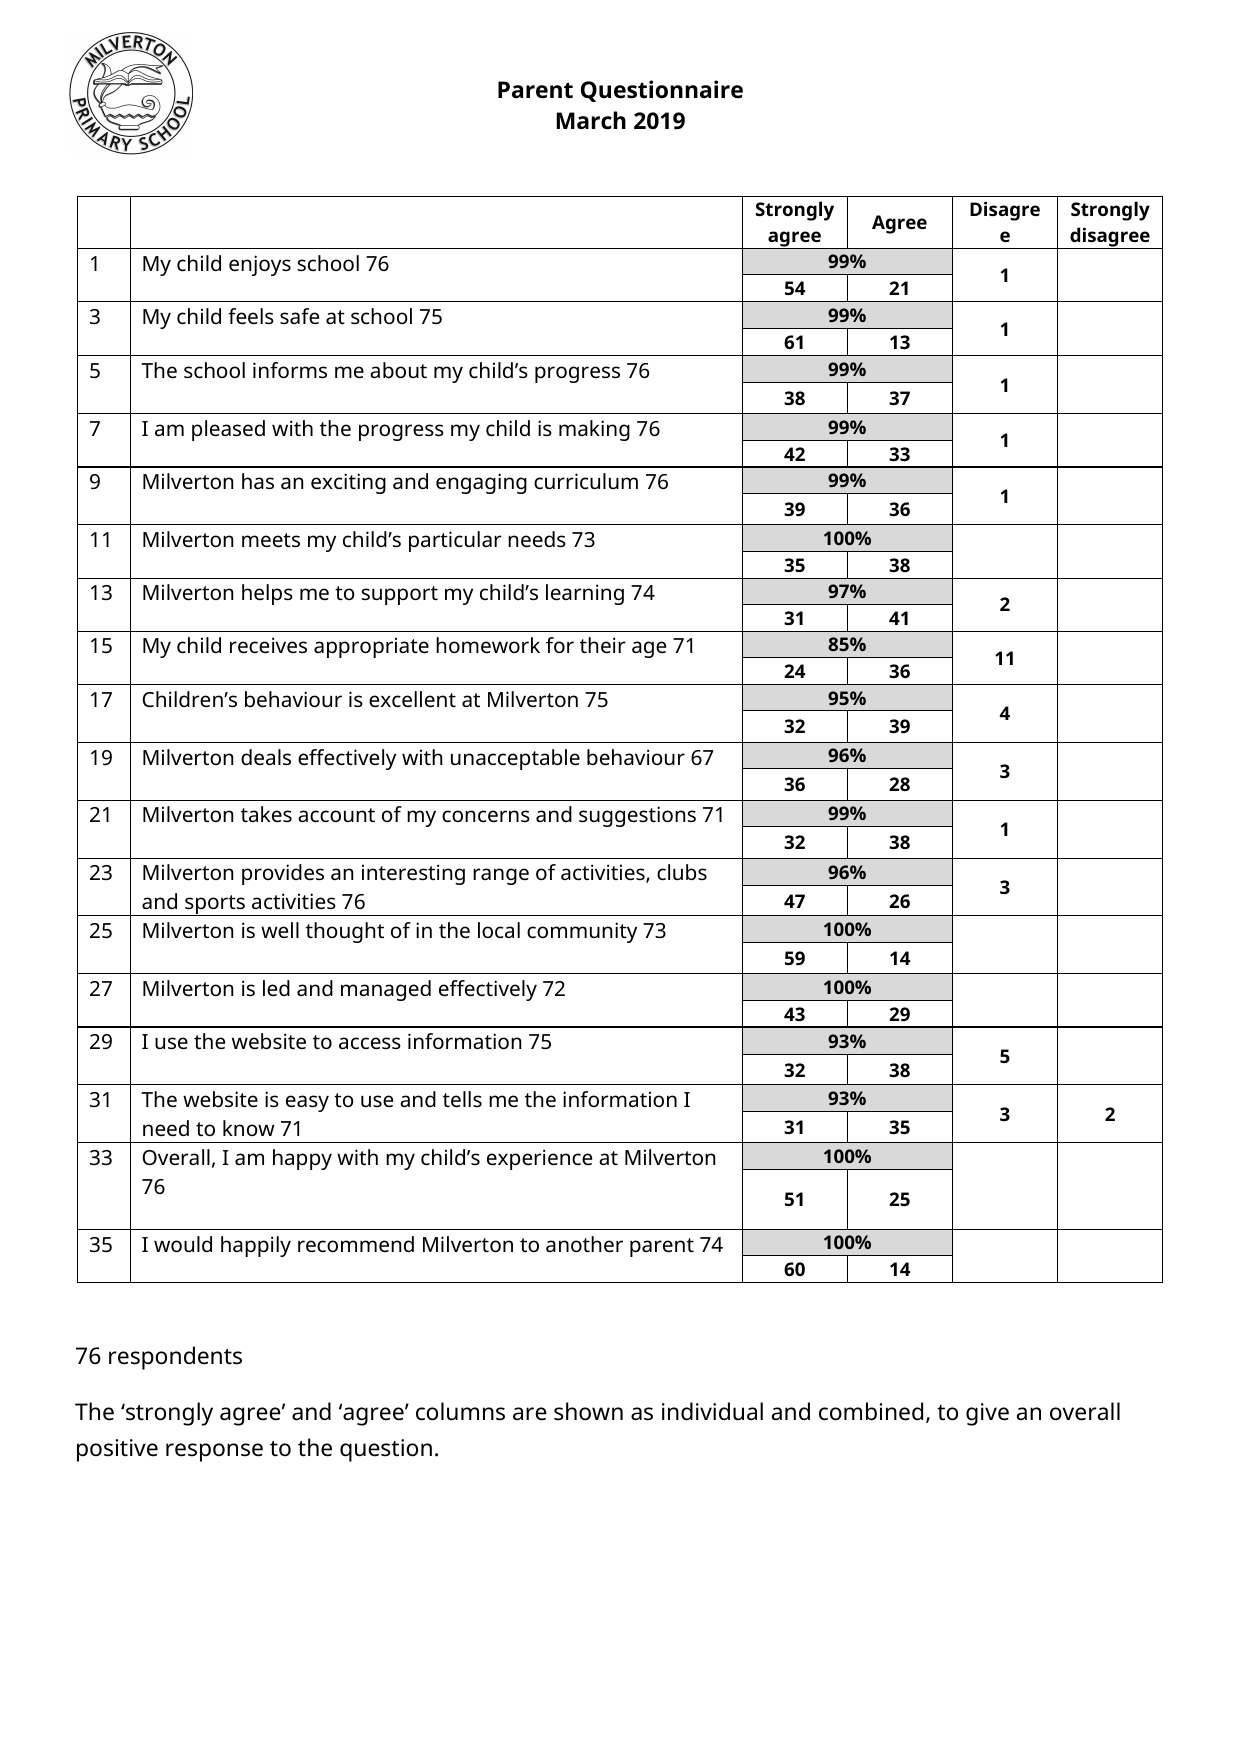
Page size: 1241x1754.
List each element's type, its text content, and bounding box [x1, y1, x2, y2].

table_cell 99% [743, 302, 952, 328]
table_cell 37 [848, 383, 952, 413]
table_cell [78, 414, 130, 466]
table_cell [1058, 632, 1162, 684]
table_cell 35 [848, 1112, 952, 1142]
table_cell Children’s behaviour is excellent at Milverton 75 [131, 685, 742, 742]
table_cell 2 [1058, 1085, 1162, 1142]
text The ‘strongly agree’ and ‘agree’ columns are shown as individual and combined, to give an overall positive response to the question. [75, 1396, 1165, 1463]
table_cell [1058, 302, 1162, 355]
table_cell [1058, 1028, 1162, 1084]
table_cell Overall, I am happy with my child’s experience at Milverton 76 [131, 1143, 742, 1229]
table_header Strongly disagree [1058, 197, 1162, 248]
table_cell [78, 685, 130, 742]
table_cell 99% [743, 468, 952, 493]
table_cell I am pleased with the progress my child is making 76 [131, 414, 742, 466]
table_cell [78, 468, 130, 524]
table_cell [78, 1085, 130, 1142]
table_cell 47 [743, 886, 847, 915]
table_cell 43 [743, 1001, 847, 1026]
table_cell 1 [953, 801, 1057, 857]
table_cell 26 [848, 886, 952, 915]
text 76 respondents [75, 1339, 1165, 1371]
table_cell 14 [848, 943, 952, 973]
table_cell [1058, 1230, 1162, 1282]
table_cell [953, 525, 1057, 577]
table_cell 85% [743, 632, 952, 657]
table_cell 35 [743, 552, 847, 577]
table_cell 33 [848, 441, 952, 466]
table_cell [78, 632, 130, 684]
table_cell 32 [743, 1055, 847, 1084]
table_cell 31 [743, 1112, 847, 1142]
table_cell 13 [848, 329, 952, 355]
table_cell 36 [848, 494, 952, 524]
table_cell 25 [848, 1170, 952, 1229]
table_cell 38 [848, 1055, 952, 1084]
table_cell 36 [743, 769, 847, 799]
table_cell [78, 743, 130, 799]
table_header [131, 197, 742, 248]
table_cell [78, 1028, 130, 1084]
table_cell Milverton provides an interesting range of activities, clubs and sports activities 76 [131, 859, 742, 915]
table_cell [78, 525, 130, 577]
table_header Disagree [953, 197, 1057, 248]
table_cell Milverton is well thought of in the local community 73 [131, 916, 742, 973]
table_cell 5 [953, 1028, 1057, 1084]
table_cell [1058, 525, 1162, 577]
table_cell [78, 916, 130, 973]
table_cell 3 [953, 1085, 1057, 1142]
table_cell [1058, 859, 1162, 915]
table_cell 28 [848, 769, 952, 799]
table_cell 1 [953, 414, 1057, 466]
table_cell 93% [743, 1028, 952, 1054]
table_header [78, 197, 130, 248]
table_cell 54 [743, 275, 847, 301]
table_cell 60 [743, 1256, 847, 1282]
table_cell 99% [743, 356, 952, 382]
table_cell 29 [848, 1001, 952, 1026]
table_cell 97% [743, 579, 952, 604]
table_cell 99% [743, 414, 952, 440]
table_cell 59 [743, 943, 847, 973]
table_cell [1058, 801, 1162, 857]
table_cell [1058, 414, 1162, 466]
table_cell [78, 801, 130, 857]
table_cell My child feels safe at school 75 [131, 302, 742, 355]
table_cell 93% [743, 1085, 952, 1111]
table_cell 2 [953, 579, 1057, 631]
table_cell 100% [743, 916, 952, 942]
table_cell 11 [953, 632, 1057, 684]
table_cell [1058, 916, 1162, 973]
table_cell My child receives appropriate homework for their age 71 [131, 632, 742, 684]
table_cell 32 [743, 711, 847, 742]
table_cell 100% [743, 1230, 952, 1255]
table_cell [953, 974, 1057, 1026]
table_cell My child enjoys school 76 [131, 249, 742, 301]
table_cell Milverton has an exciting and engaging curriculum 76 [131, 468, 742, 524]
table_cell Milverton helps me to support my child’s learning 74 [131, 579, 742, 631]
table_cell [78, 579, 130, 631]
table_cell 39 [743, 494, 847, 524]
table_cell 36 [848, 658, 952, 684]
table_cell 4 [953, 685, 1057, 742]
table_cell 42 [743, 441, 847, 466]
table_cell 95% [743, 685, 952, 710]
table_cell [78, 249, 130, 301]
table_cell 38 [848, 552, 952, 577]
table_cell [78, 1230, 130, 1282]
table_cell [953, 916, 1057, 973]
table_header Agree [848, 197, 952, 248]
table_cell 99% [743, 249, 952, 274]
table_header Strongly agree [743, 197, 847, 248]
table_cell 24 [743, 658, 847, 684]
table_cell 100% [743, 1143, 952, 1169]
table_cell Milverton deals effectively with unacceptable behaviour 67 [131, 743, 742, 799]
table_cell 99% [743, 801, 952, 826]
table_cell 96% [743, 743, 952, 768]
table_cell [78, 1143, 130, 1229]
table_cell 14 [848, 1256, 952, 1282]
table_cell [1058, 468, 1162, 524]
table_cell [953, 1230, 1057, 1282]
table_cell 3 [953, 743, 1057, 799]
table_cell 96% [743, 859, 952, 885]
table_cell Milverton meets my child’s particular needs 73 [131, 525, 742, 577]
table_cell [1058, 685, 1162, 742]
table_cell 39 [848, 711, 952, 742]
table_cell I would happily recommend Milverton to another parent 74 [131, 1230, 742, 1282]
table_cell [1058, 974, 1162, 1026]
table_cell [78, 356, 130, 413]
table_cell 51 [743, 1170, 847, 1229]
table_cell 61 [743, 329, 847, 355]
table_cell [1058, 1143, 1162, 1229]
table_cell 32 [743, 827, 847, 857]
table_cell [1058, 743, 1162, 799]
table_cell 1 [953, 302, 1057, 355]
table_cell 21 [848, 275, 952, 301]
table_cell Milverton takes account of my concerns and suggestions 71 [131, 801, 742, 857]
table_cell 38 [848, 827, 952, 857]
table_cell 100% [743, 525, 952, 551]
table_cell 1 [953, 468, 1057, 524]
table_cell Milverton is led and managed effectively 72 [131, 974, 742, 1026]
table_cell [1058, 249, 1162, 301]
table_cell 3 [953, 859, 1057, 915]
table_cell [78, 974, 130, 1026]
table_cell [78, 302, 130, 355]
table_cell 100% [743, 974, 952, 1000]
table_cell 31 [743, 605, 847, 631]
table_cell 38 [743, 383, 847, 413]
table_cell [78, 859, 130, 915]
table_cell 1 [953, 356, 1057, 413]
picture [68, 31, 194, 155]
table_cell The website is easy to use and tells me the information I need to know 71 [131, 1085, 742, 1142]
table_cell 41 [848, 605, 952, 631]
table_cell 1 [953, 249, 1057, 301]
table_cell [1058, 356, 1162, 413]
table_cell I use the website to access information 75 [131, 1028, 742, 1084]
table_cell [1058, 579, 1162, 631]
table_cell The school informs me about my child’s progress 76 [131, 356, 742, 413]
table_cell [953, 1143, 1057, 1229]
